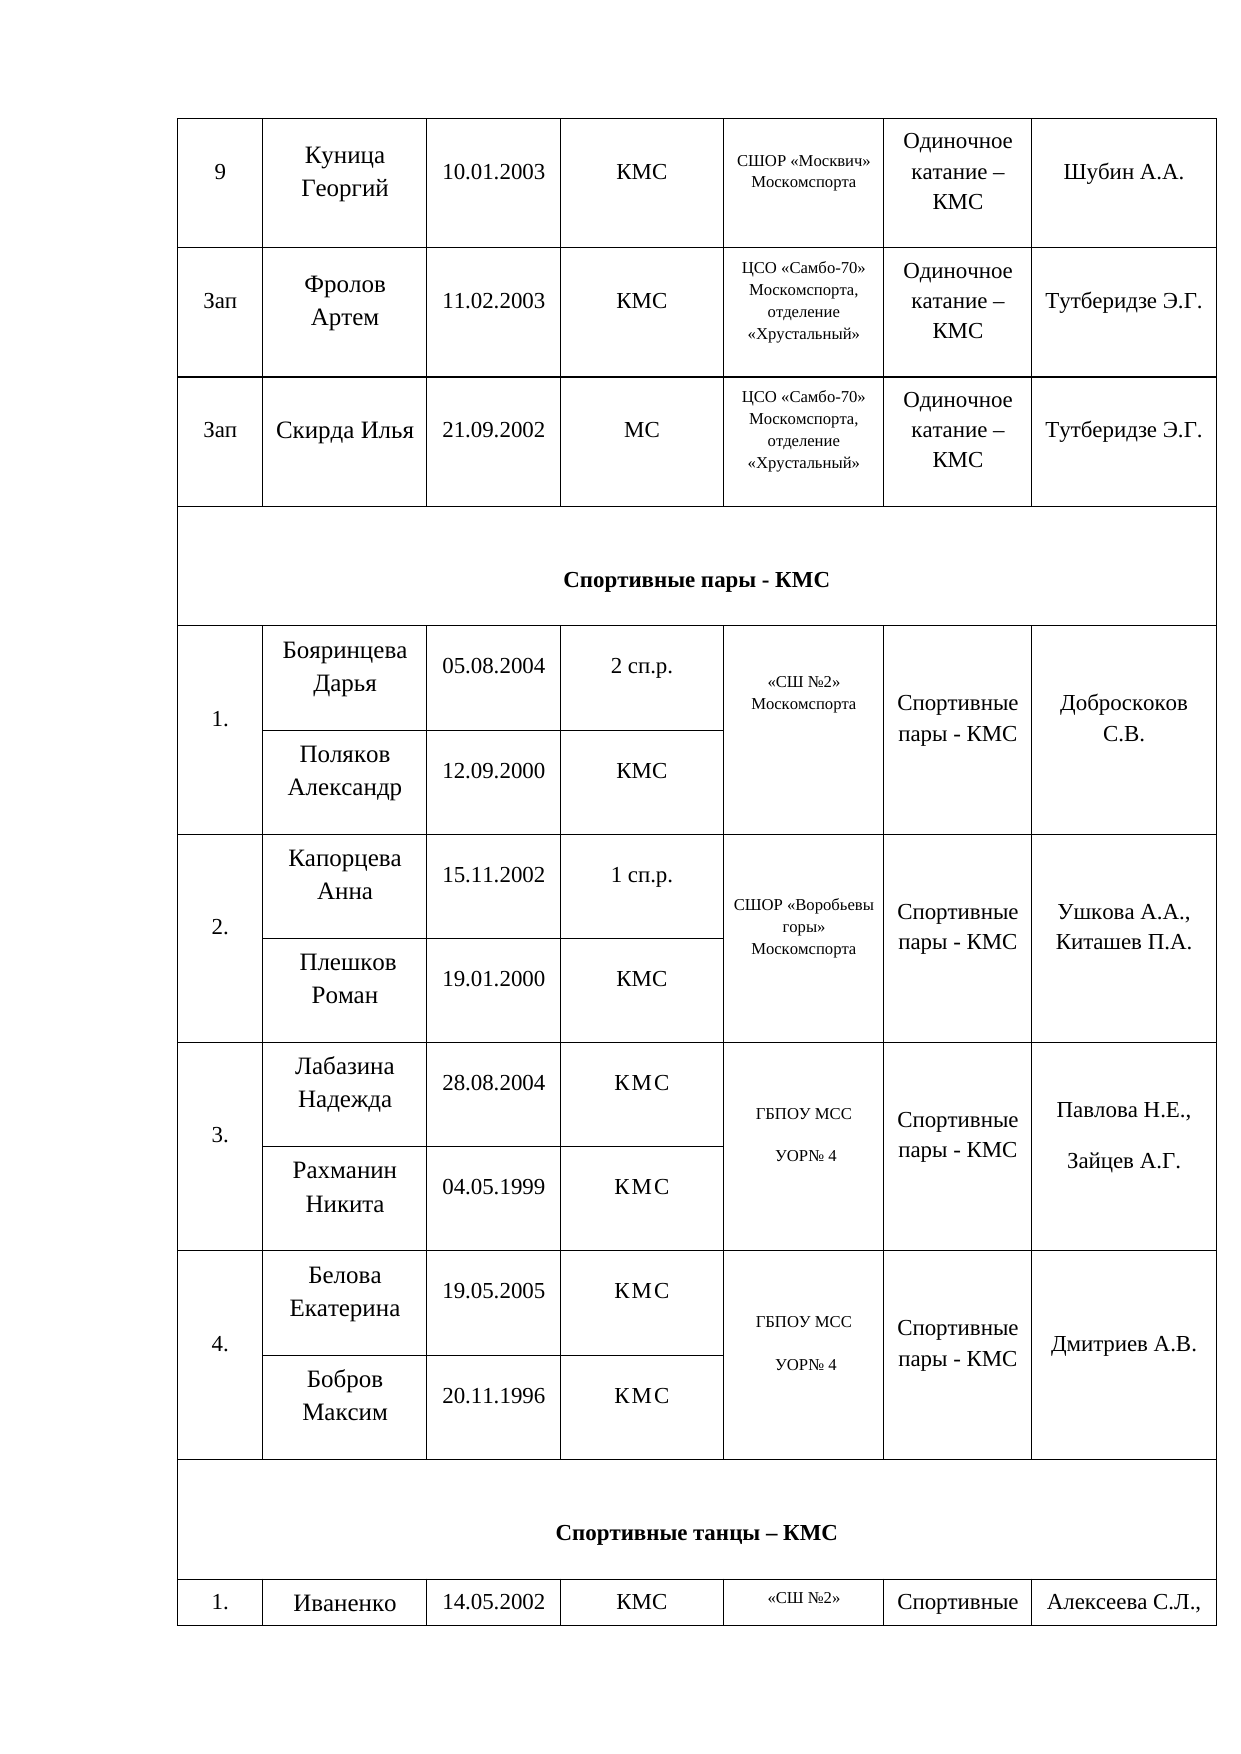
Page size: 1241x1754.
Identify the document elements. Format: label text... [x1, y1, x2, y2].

table_cell КМС [561, 731, 723, 834]
table_cell 05.08.2004 [427, 626, 560, 729]
table_cell КМС [561, 1580, 723, 1625]
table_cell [884, 119, 1031, 247]
table_cell Бояринцева Дарья [263, 626, 426, 729]
table_cell Капорцева Анна [263, 835, 426, 938]
table_cell Доброскоков С.В. [1032, 626, 1216, 834]
table_cell 15.11.2002 [427, 835, 560, 938]
table_cell 19.05.2005 [427, 1251, 560, 1354]
table_cell Зап [178, 248, 262, 376]
table_cell Одиночное катание – КМС [884, 248, 1031, 376]
table_cell Спортивные пары - КМС [178, 507, 1216, 625]
table_cell Одиночное катание – КМС [884, 378, 1031, 506]
table_cell Дмитриев А.В. [1032, 1251, 1216, 1459]
table_cell Скирда Илья [263, 378, 426, 506]
table_cell КМС [561, 1356, 723, 1459]
table_cell 4. [178, 1251, 262, 1459]
table_cell Поляков Александр [263, 731, 426, 834]
table_cell Фролов Артем [263, 248, 426, 376]
table_cell СШОР «Воробьевы горы» Москомспорта [724, 835, 883, 1042]
table_cell КМС [561, 939, 723, 1042]
table_cell 1. [178, 1580, 262, 1625]
table_cell КМС [561, 1251, 723, 1354]
table_cell Шубин А.А. [1032, 119, 1216, 247]
table_cell Лабазина Надежда [263, 1043, 426, 1146]
table_cell 28.08.2004 [427, 1043, 560, 1146]
table_cell 04.05.1999 [427, 1147, 560, 1250]
table_cell 1. [178, 626, 262, 834]
table_cell КМС [561, 119, 723, 247]
table_cell Рахманин Никита [263, 1147, 426, 1250]
table_cell 12.09.2000 [427, 731, 560, 834]
table_cell Павлова Н.Е., Зайцев А.Г. [1032, 1043, 1216, 1250]
table_cell Зап [178, 378, 262, 506]
table_cell 10.01.2003 [427, 119, 560, 247]
table_cell КМС [561, 248, 723, 376]
table_cell 1 сп.р. [561, 835, 723, 938]
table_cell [724, 1580, 883, 1625]
table_cell Спортивные пары - КМС [884, 626, 1031, 834]
table_cell Тутберидзе Э.Г. [1032, 248, 1216, 376]
table_cell Тутберидзе Э.Г. [1032, 378, 1216, 506]
table_cell Спортивные танцы – КМС [178, 1460, 1216, 1578]
table_cell 21.09.2002 [427, 378, 560, 506]
table_cell ГБПОУ МСС УОР№ 4 [724, 1043, 883, 1250]
table_cell 2 сп.р. [561, 626, 723, 729]
table_cell МС [561, 378, 723, 506]
table_cell «СШ №2» Москомспорта [724, 626, 883, 834]
table_cell 20.11.1996 [427, 1356, 560, 1459]
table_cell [724, 119, 883, 247]
table_cell Плешков Роман [263, 939, 426, 1042]
table_cell 14.05.2002 [427, 1580, 560, 1625]
table_cell Спортивные пары - КМС [884, 1043, 1031, 1250]
table_cell КМС [561, 1147, 723, 1250]
table_cell 11.02.2003 [427, 248, 560, 376]
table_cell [1032, 1580, 1216, 1625]
table_cell 2. [178, 835, 262, 1042]
table_cell Белова Екатерина [263, 1251, 426, 1354]
table_cell Иваненко Полина [263, 1580, 426, 1625]
table_cell ЦСО «Самбо-70» Москомспорта, отделение «Хрустальный» [724, 248, 883, 376]
table_cell 19.01.2000 [427, 939, 560, 1042]
table_cell 3. [178, 1043, 262, 1250]
table_cell Куница Георгий [263, 119, 426, 247]
table_cell Ушкова А.А., Киташев П.А. [1032, 835, 1216, 1042]
table_cell Бобров Максим [263, 1356, 426, 1459]
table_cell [884, 1580, 1031, 1625]
table_cell ЦСО «Самбо-70» Москомспорта, отделение «Хрустальный» [724, 378, 883, 506]
table_cell КМС [561, 1043, 723, 1146]
table_cell Спортивные пары - КМС [884, 835, 1031, 1042]
table_cell 9 [178, 119, 262, 247]
table_cell Спортивные пары - КМС [884, 1251, 1031, 1459]
table_cell ГБПОУ МСС УОР№ 4 [724, 1251, 883, 1459]
